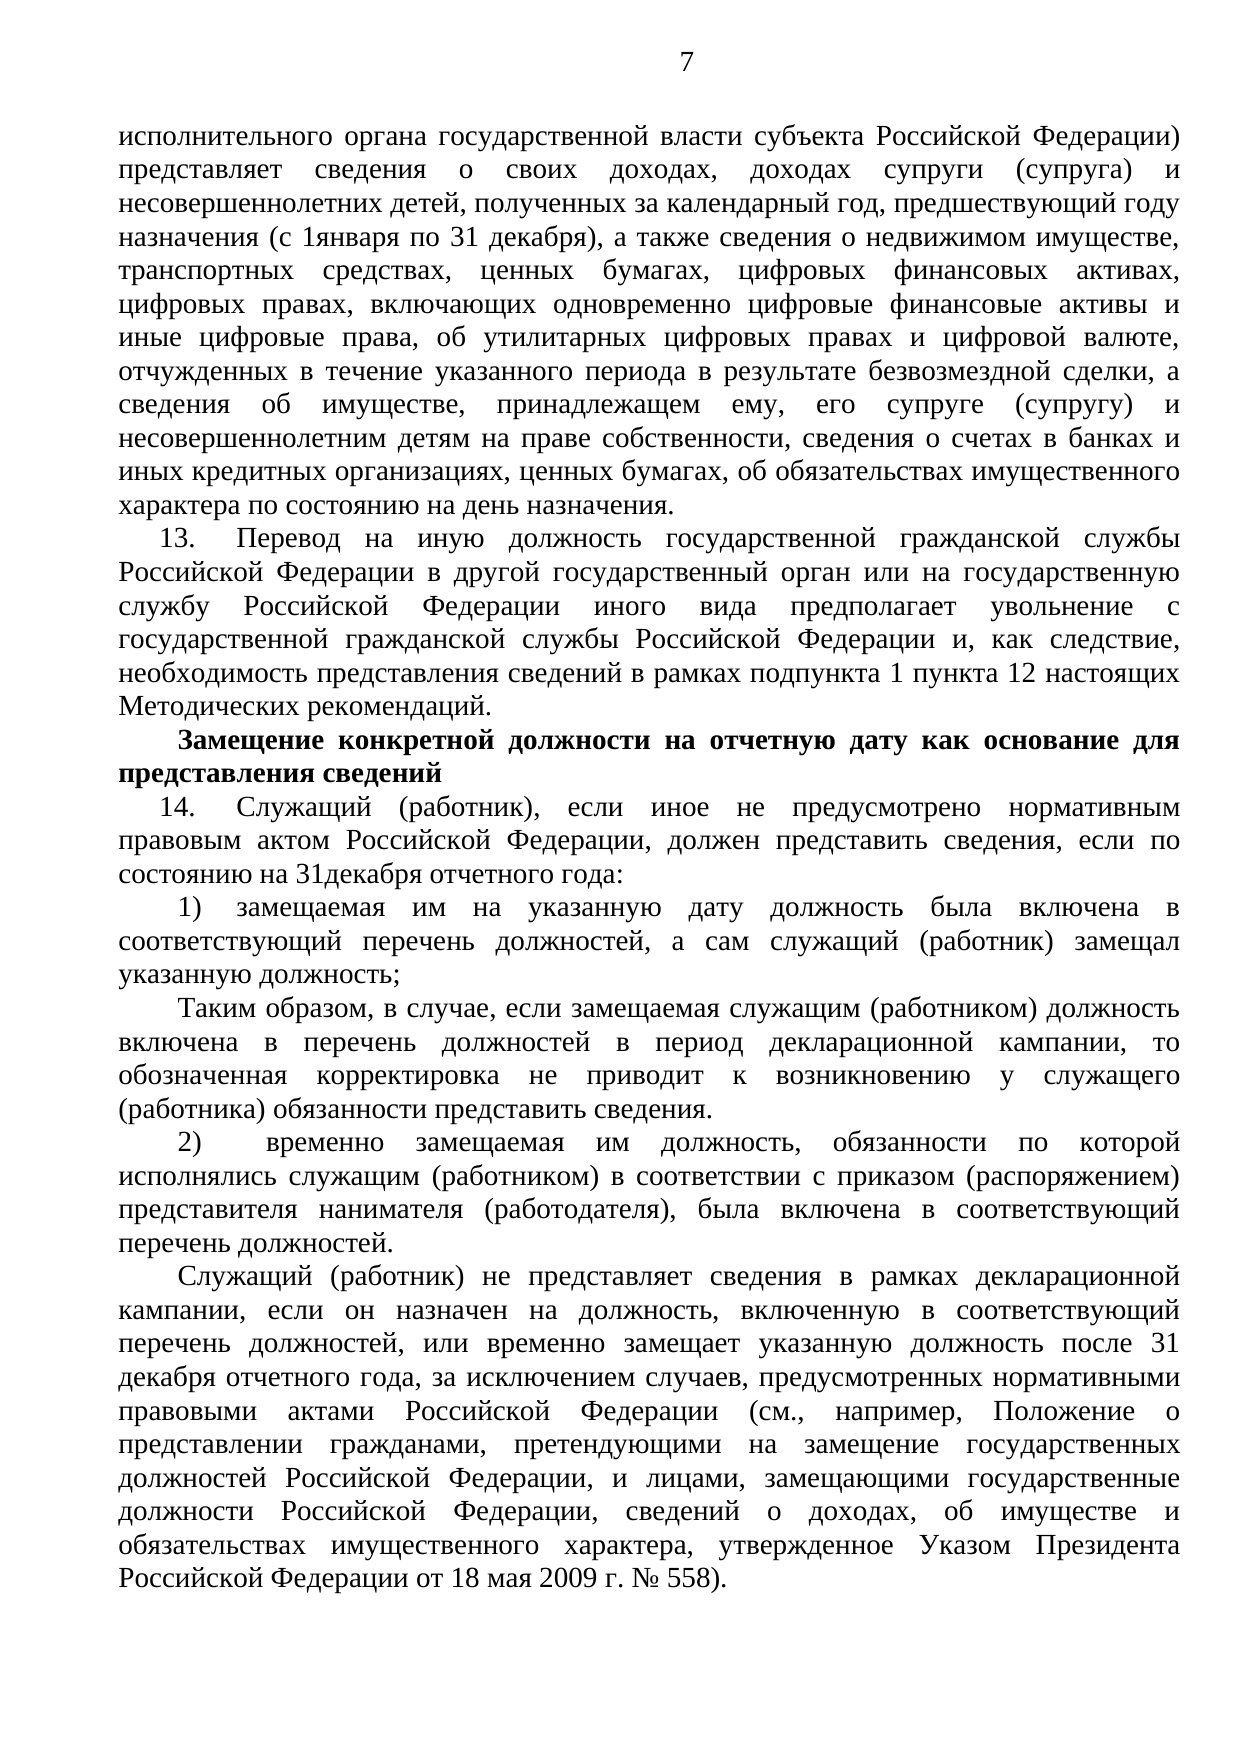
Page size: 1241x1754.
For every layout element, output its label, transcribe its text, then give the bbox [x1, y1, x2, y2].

list Перевод на иную должность государственной гражданской службы Российской Федерации в другой государственный орган или на государственную службу Российской Федерации иного вида предполагает увольнение с государственной гражданской службы Российской Федерации и, как следствие, необходимость представления сведений в рамках подпункта 1 пункта 12 настоящих Методических рекомендаций. [118, 521, 1181, 722]
list Таким образом, в случае, если замещаемая служащим (работником) должность включена в перечень должностей в период декларационной кампании, то обозначенная корректировка не приводит к возникновению у служащего (работника) обязанности представить сведения. [118, 990, 1181, 1124]
list временно замещаемая им должность, обязанности по которой исполнялись служащим (работником) в соответствии с приказом (распоряжением) представителя нанимателя (работодателя), была включена в соответствующий перечень должностей. [118, 1124, 1181, 1258]
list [118, 118, 1181, 521]
list Служащий (работник), если иное не предусмотрено нормативным правовым актом Российской Федерации, должен представить сведения, если по состоянию на 31декабря отчетного года: [118, 789, 1181, 889]
list замещаемая им на указанную дату должность была включена в соответствующий перечень должностей, а сам служащий (работник) замещал указанную должность; [118, 889, 1181, 990]
list Служащий (работник) не представляет сведения в рамках декларационной кампании, если он назначен на должность, включенную в соответствующий перечень должностей, или временно замещает указанную должность после 31 декабря отчетного года, за исключением случаев, предусмотренных нормативными правовыми актами Российской Федерации (см., например, Положение о представлении гражданами, претендующими на замещение государственных должностей Российской Федерации, и лицами, замещающими государственные должности Российской Федерации, сведений о доходах, об имуществе и обязательствах имущественного характера, утвержденное Указом Президента Российской Федерации от 18 мая 2009 г. № 558). [118, 1258, 1181, 1594]
text Замещение конкретной должности на отчетную дату как основание для представления сведений [118, 722, 1181, 789]
